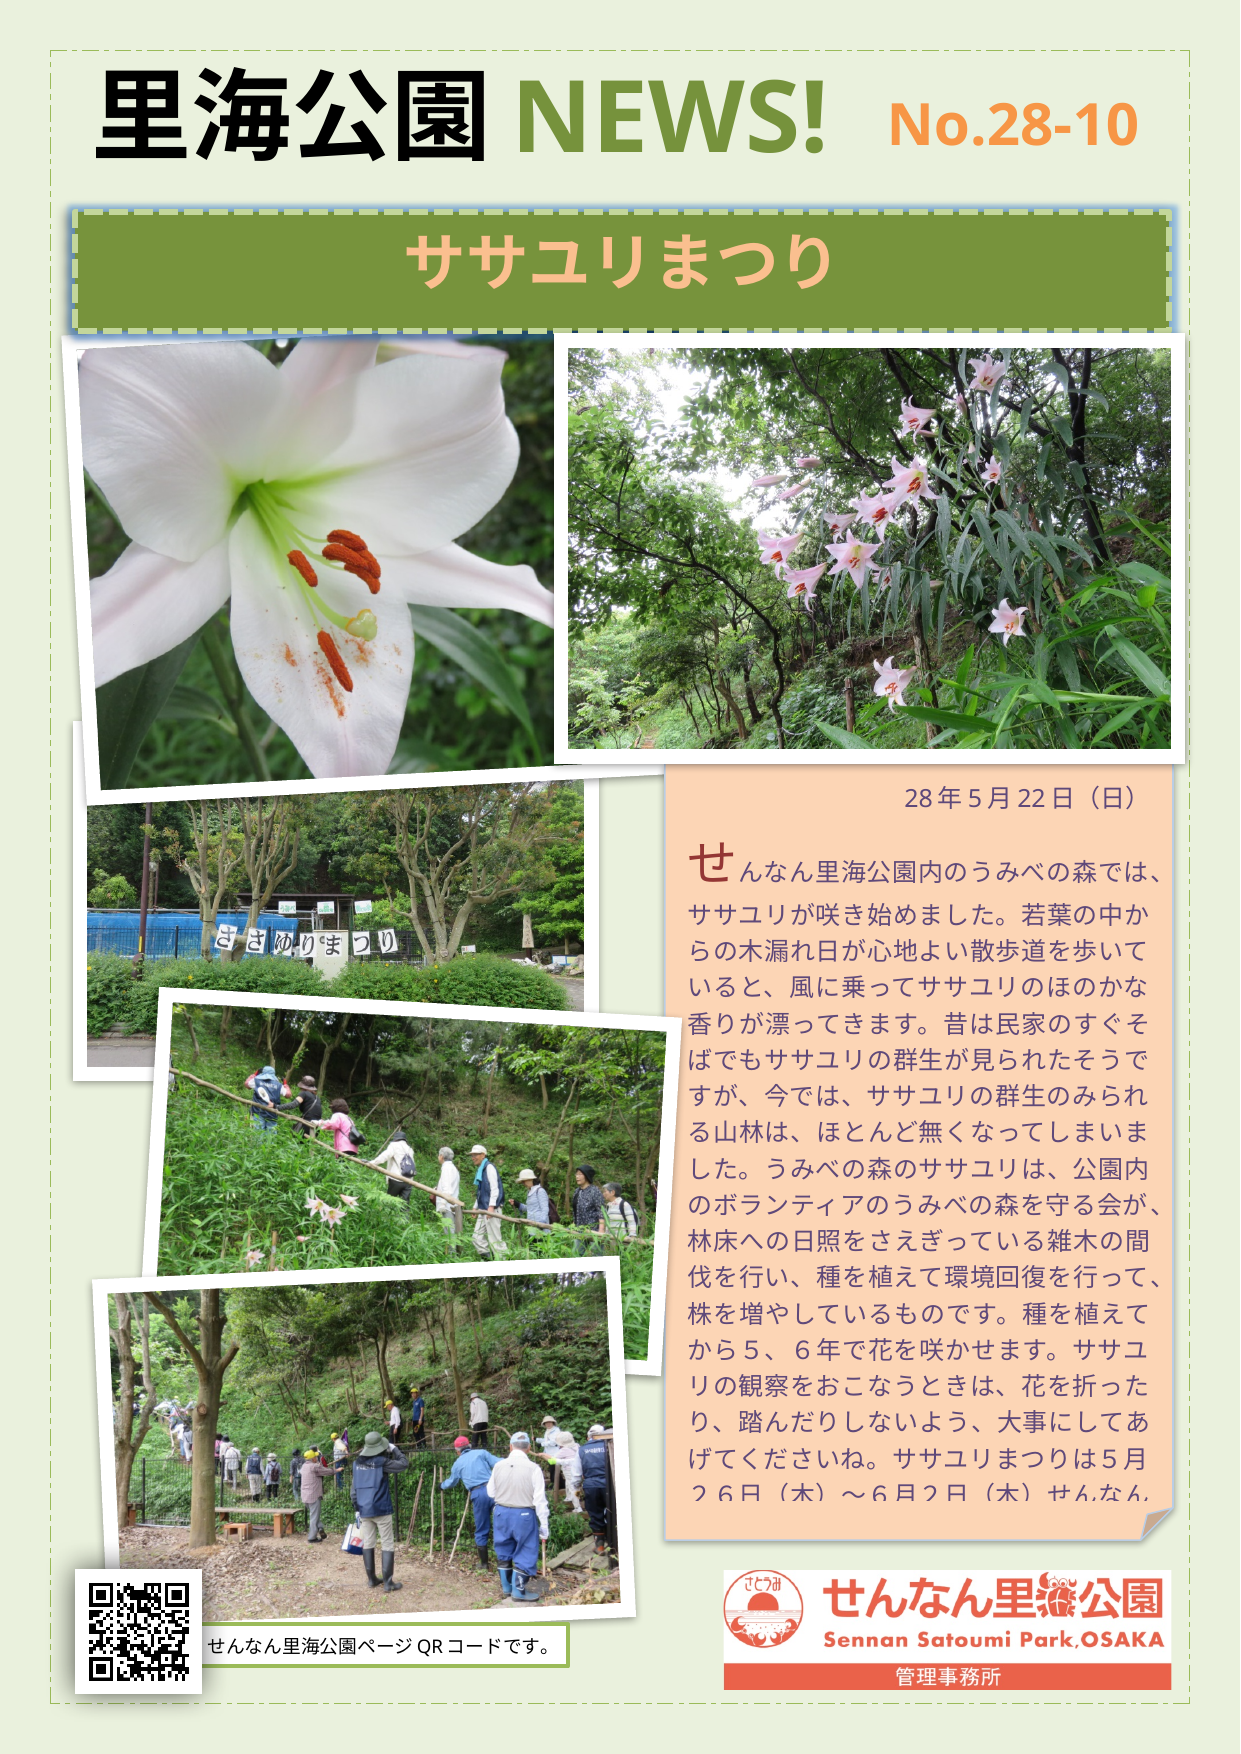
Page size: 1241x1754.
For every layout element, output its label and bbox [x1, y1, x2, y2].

picture [87, 779, 584, 1067]
picture [568, 348, 1171, 749]
picture [157, 1003, 666, 1360]
picture [77, 338, 568, 790]
picture [723, 1570, 1172, 1690]
picture [75, 1271, 620, 1694]
